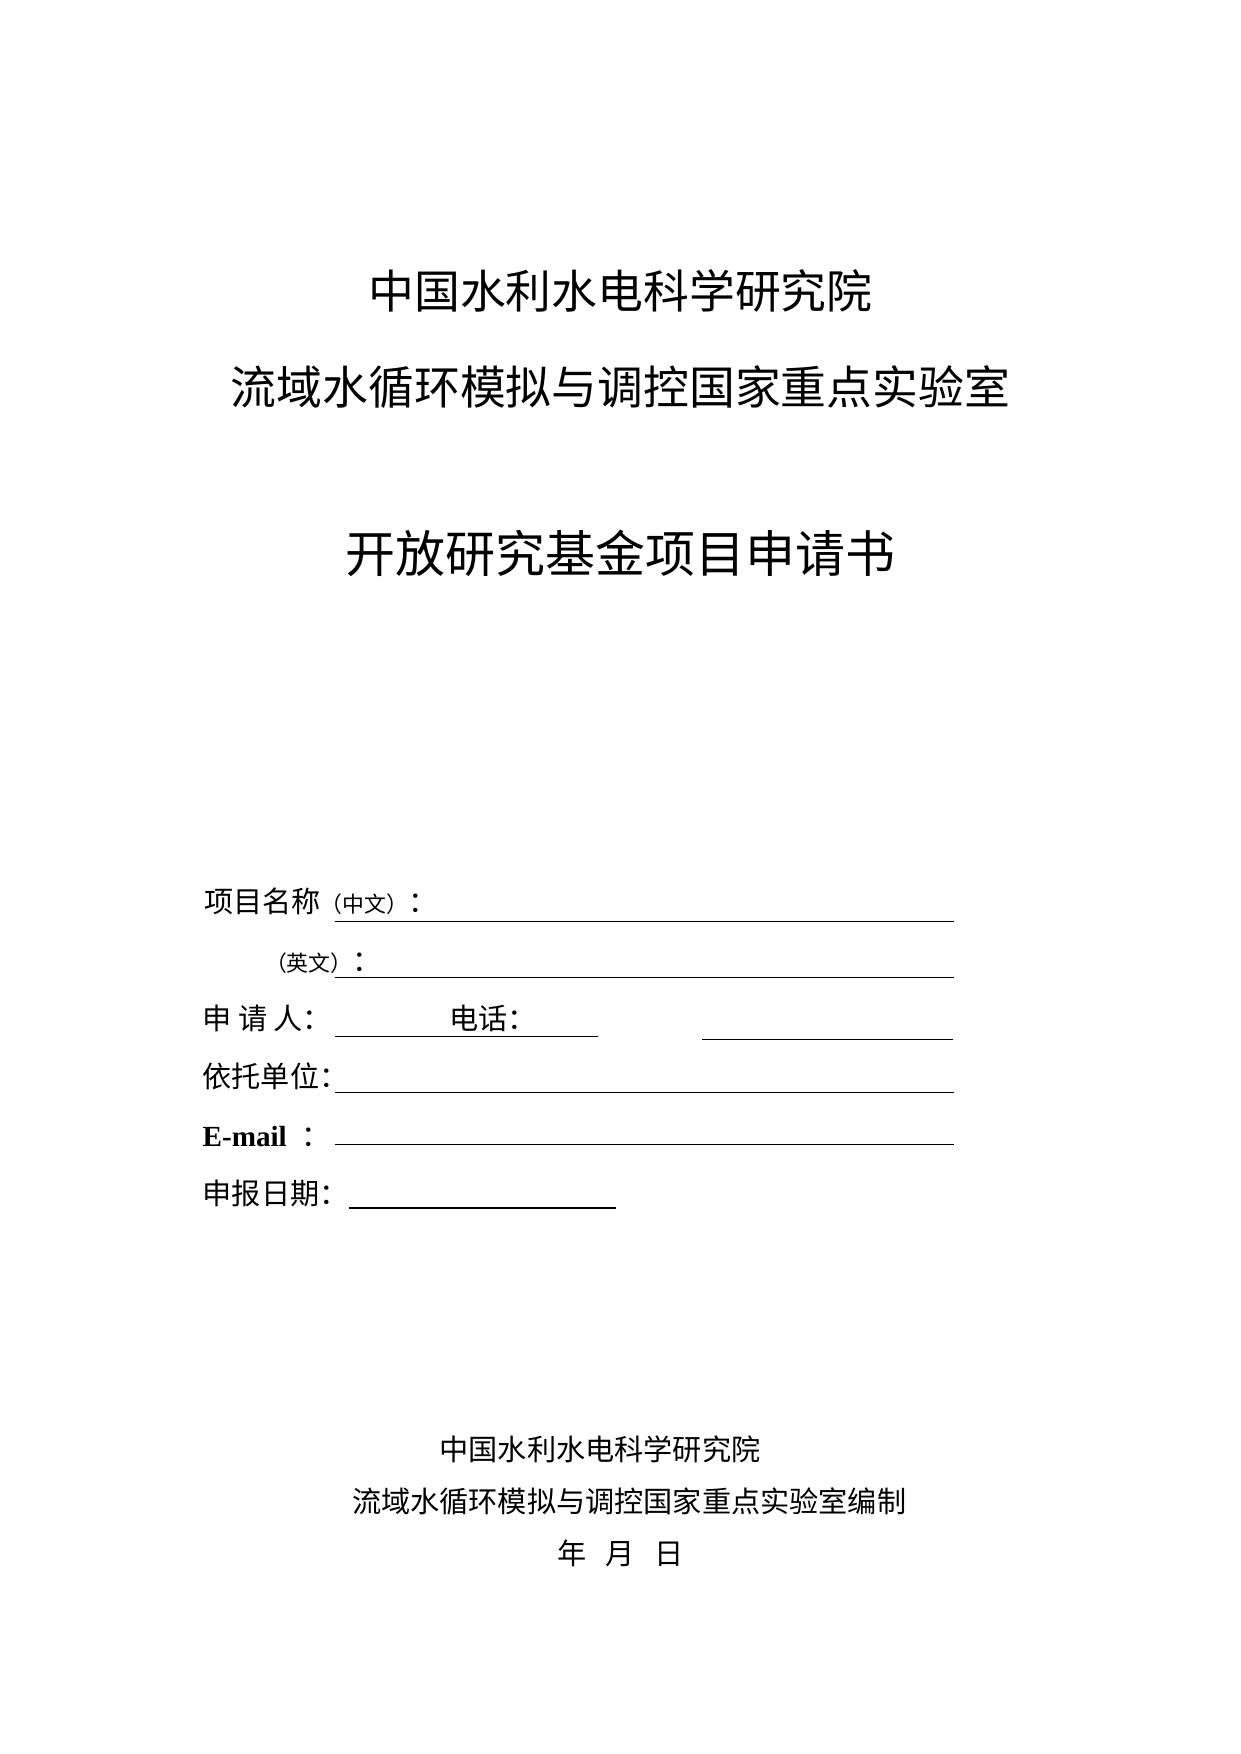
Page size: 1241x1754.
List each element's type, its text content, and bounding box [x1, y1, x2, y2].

text 申报日期： [148, 1158, 1092, 1216]
text 中国水利水电科学研究院 [148, 256, 1092, 322]
text 项目名称（中文）： [204, 866, 1092, 924]
text （英文）： [204, 924, 1092, 983]
text 中国水利水电科学研究院 [148, 1416, 1092, 1468]
text 流域水循环模拟与调控国家重点实验室编制 [148, 1468, 1092, 1520]
text 流域水循环模拟与调控国家重点实验室 [148, 351, 1092, 417]
text 开放研究基金项目申请书 [148, 515, 1092, 587]
text 年 月 日 [148, 1520, 1092, 1572]
text 依托单位： [202, 1041, 1092, 1099]
text E-mail ： [148, 1099, 1092, 1158]
text 申 请 人： 电话： [148, 983, 1092, 1041]
